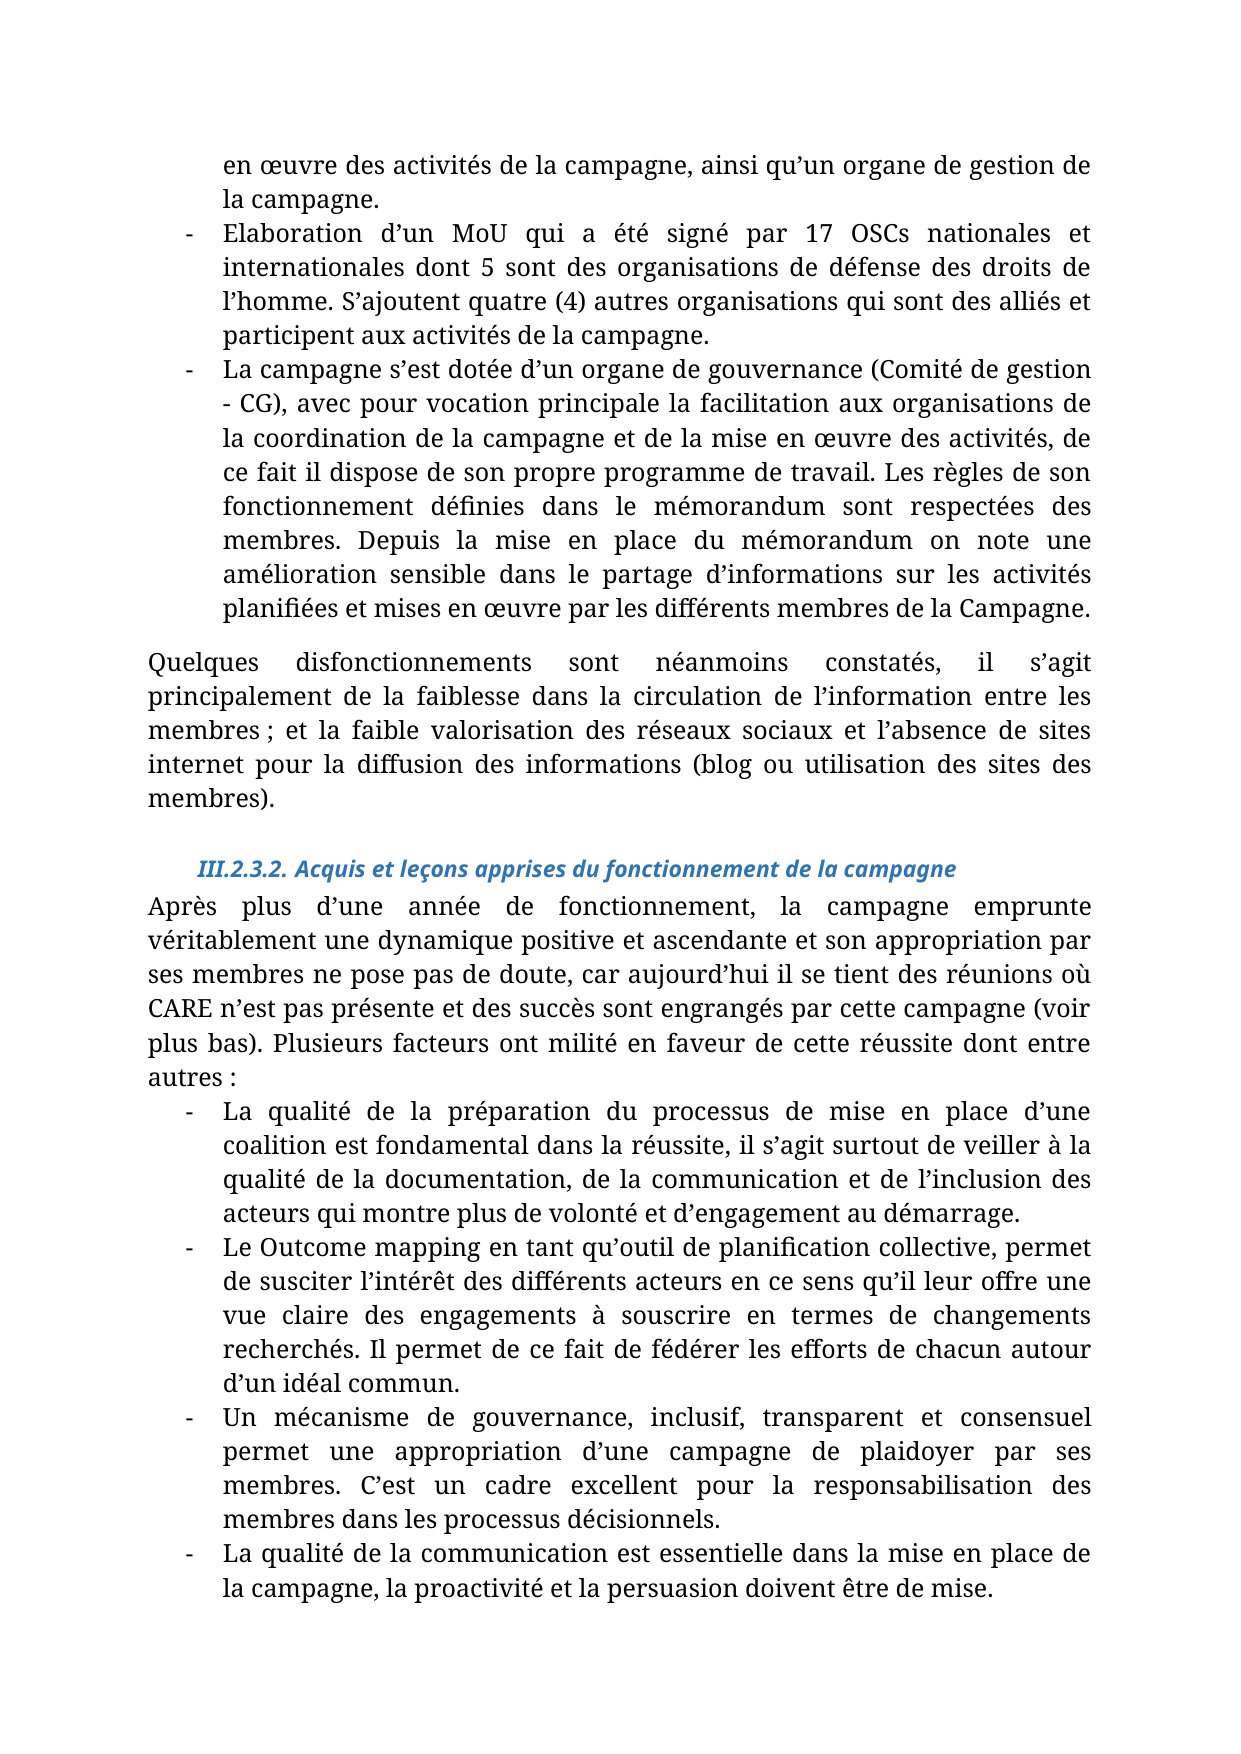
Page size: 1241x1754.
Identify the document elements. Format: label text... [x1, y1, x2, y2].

text Après plus d’une année de fonctionnement, la campagne emprunte véritablement une dynamique positive et ascendante et son appropriation par ses membres ne pose pas de doute, car aujourd’hui il se tient des réunions où CARE n’est pas présente et des succès sont engrangés par cette campagne (voir plus bas). Plusieurs facteurs ont milité en faveur de cette réussite dont entre autres : [148, 889, 1092, 1093]
list La qualité de la communication est essentielle dans la mise en place de la campagne, la proactivité et la persuasion doivent être de mise. [185, 1536, 1092, 1604]
list La qualité de la préparation du processus de mise en place d’une coalition est fondamental dans la réussite, il s’agit surtout de veiller à la qualité de la documentation, de la communication et de l’inclusion des acteurs qui montre plus de volonté et d’engagement au démarrage. [185, 1093, 1092, 1229]
list Elaboration d’un MoU qui a été signé par 17 OSCs nationales et internationales dont 5 sont des organisations de défense des droits de l’homme. S’ajoutent quatre (4) autres organisations qui sont des alliés et participent aux activités de la campagne. [185, 216, 1092, 352]
subtitle Acquis et leçons apprises du fonctionnement de la campagne [198, 853, 1092, 884]
list Un mécanisme de gouvernance, inclusif, transparent et consensuel permet une appropriation d’une campagne de plaidoyer par ses membres. C’est un cadre excellent pour la responsabilisation des membres dans les processus décisionnels. [185, 1400, 1092, 1536]
list La campagne s’est dotée d’un organe de gouvernance (Comité de gestion - CG), avec pour vocation principale la facilitation aux organisations de la coordination de la campagne et de la mise en œuvre des activités, de ce fait il dispose de son propre programme de travail. Les règles de son fonctionnement définies dans le mémorandum sont respectées des membres. Depuis la mise en place du mémorandum on note une amélioration sensible dans le partage d’informations sur les activités planifiées et mises en œuvre par les différents membres de la Campagne. [185, 352, 1092, 624]
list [185, 148, 1092, 216]
text Quelques disfonctionnements sont néanmoins constatés, il s’agit principalement de la faiblesse dans la circulation de l’information entre les membres ; et la faible valorisation des réseaux sociaux et l’absence de sites internet pour la diffusion des informations (blog ou utilisation des sites des membres). [148, 644, 1092, 815]
list Le Outcome mapping en tant qu’outil de planification collective, permet de susciter l’intérêt des différents acteurs en ce sens qu’il leur offre une vue claire des engagements à souscrire en termes de changements recherchés. Il permet de ce fait de fédérer les efforts de chacun autour d’un idéal commun. [185, 1229, 1092, 1400]
